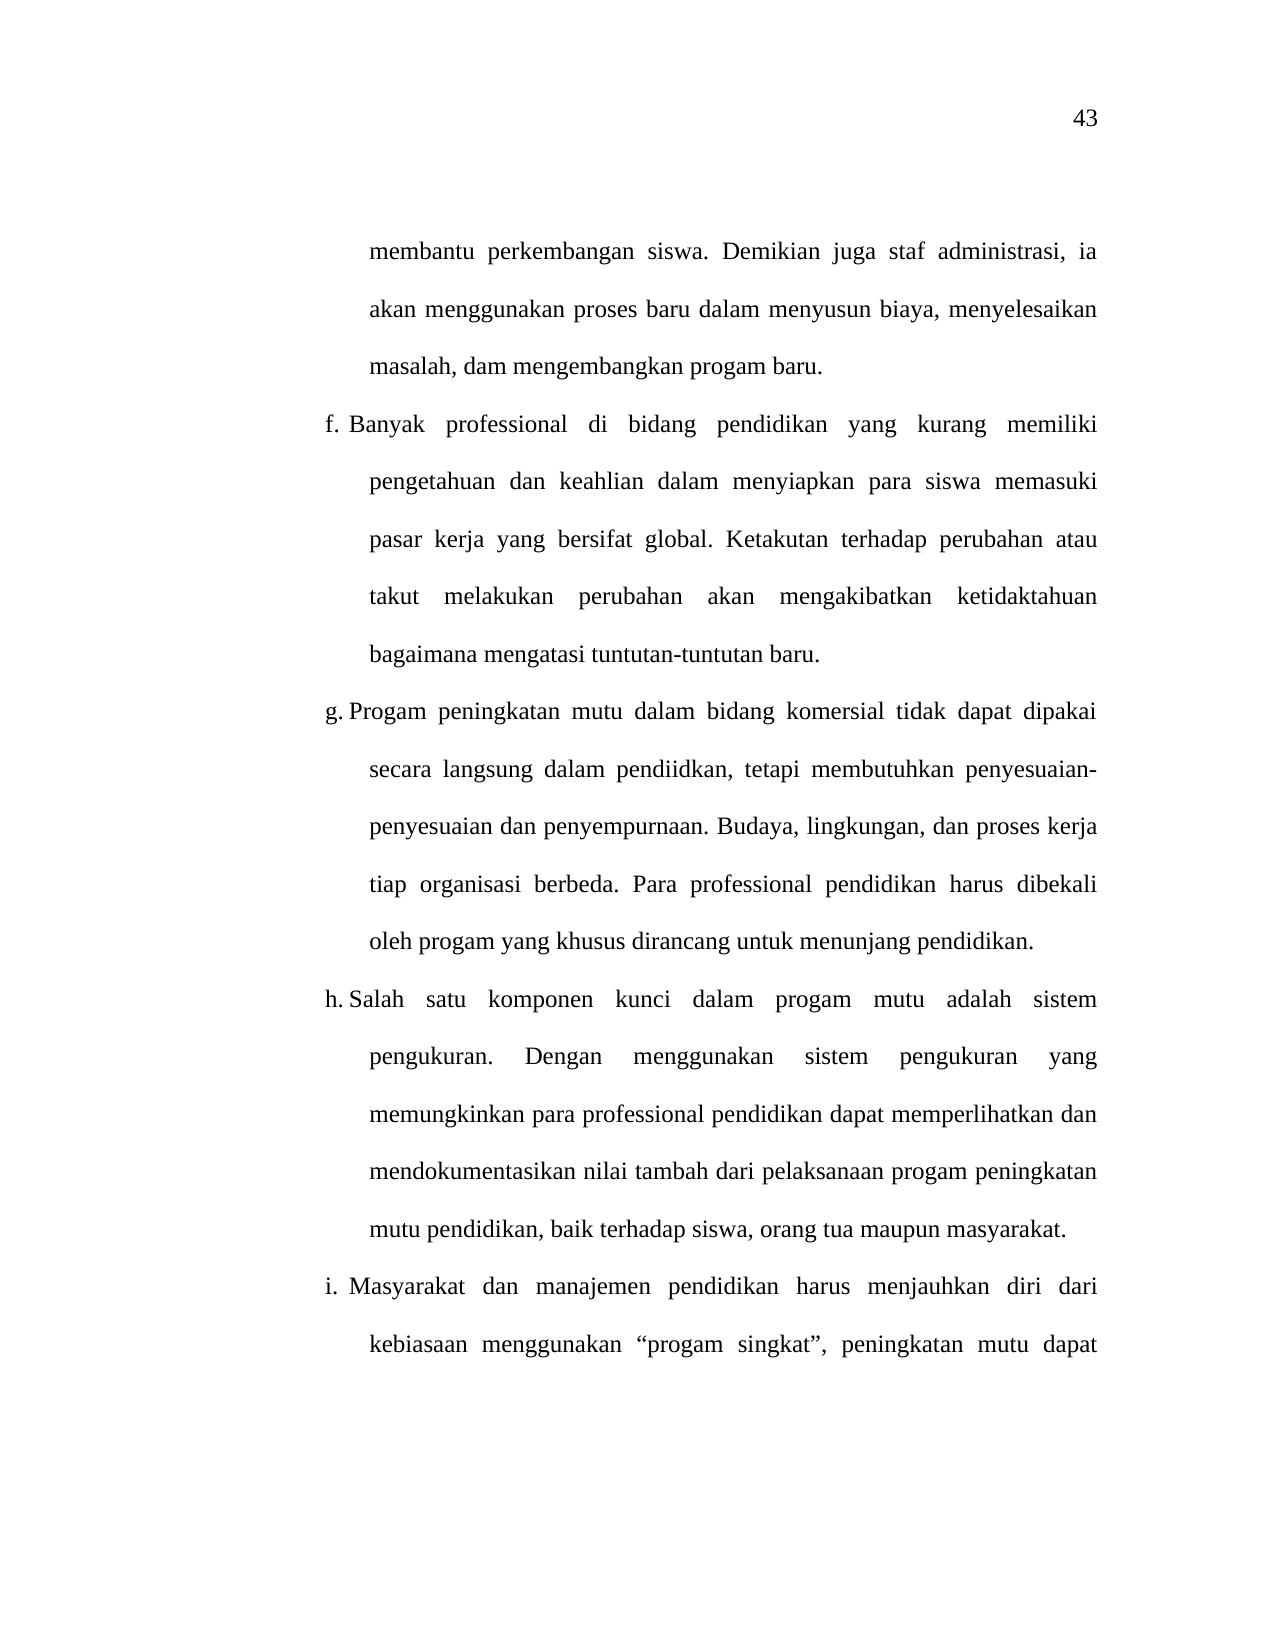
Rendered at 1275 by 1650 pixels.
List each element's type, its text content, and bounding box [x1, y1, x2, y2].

list Banyak professional di bidang pendidikan yang kurang memiliki pengetahuan dan keahlian dalam menyiapkan para siswa memasuki pasar kerja yang bersifat global. Ketakutan terhadap perubahan atau takut melakukan perubahan akan mengakibatkan ketidaktahuan bagaimana mengatasi tuntutan-tuntutan baru. [325, 409, 1098, 667]
list Progam peningkatan mutu dalam bidang komersial tidak dapat dipakai secara langsung dalam pendiidkan, tetapi membutuhkan penyesuaian-penyesuaian dan penyempurnaan. Budaya, lingkungan, dan proses kerja tiap organisasi berbeda. professional pendidikan harus dibekali oleh progam yang khusus dirancang untuk menunjang pendidikan. [325, 696, 1098, 955]
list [325, 1271, 1098, 1357]
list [325, 236, 1098, 380]
list Salah satu komponen kunci dalam progam mutu adalah sistem pengukuran. Dengan menggunakan sistem pengukuran yang memungkinkan para professional pendidikan dapat memperlihatkan dan mendokumentasikan nilai tambah dari pelaksanaan progam peningkatan mutu pendidikan, baik terhadap siswa, orang tua maupun masyarakat. [325, 984, 1098, 1242]
